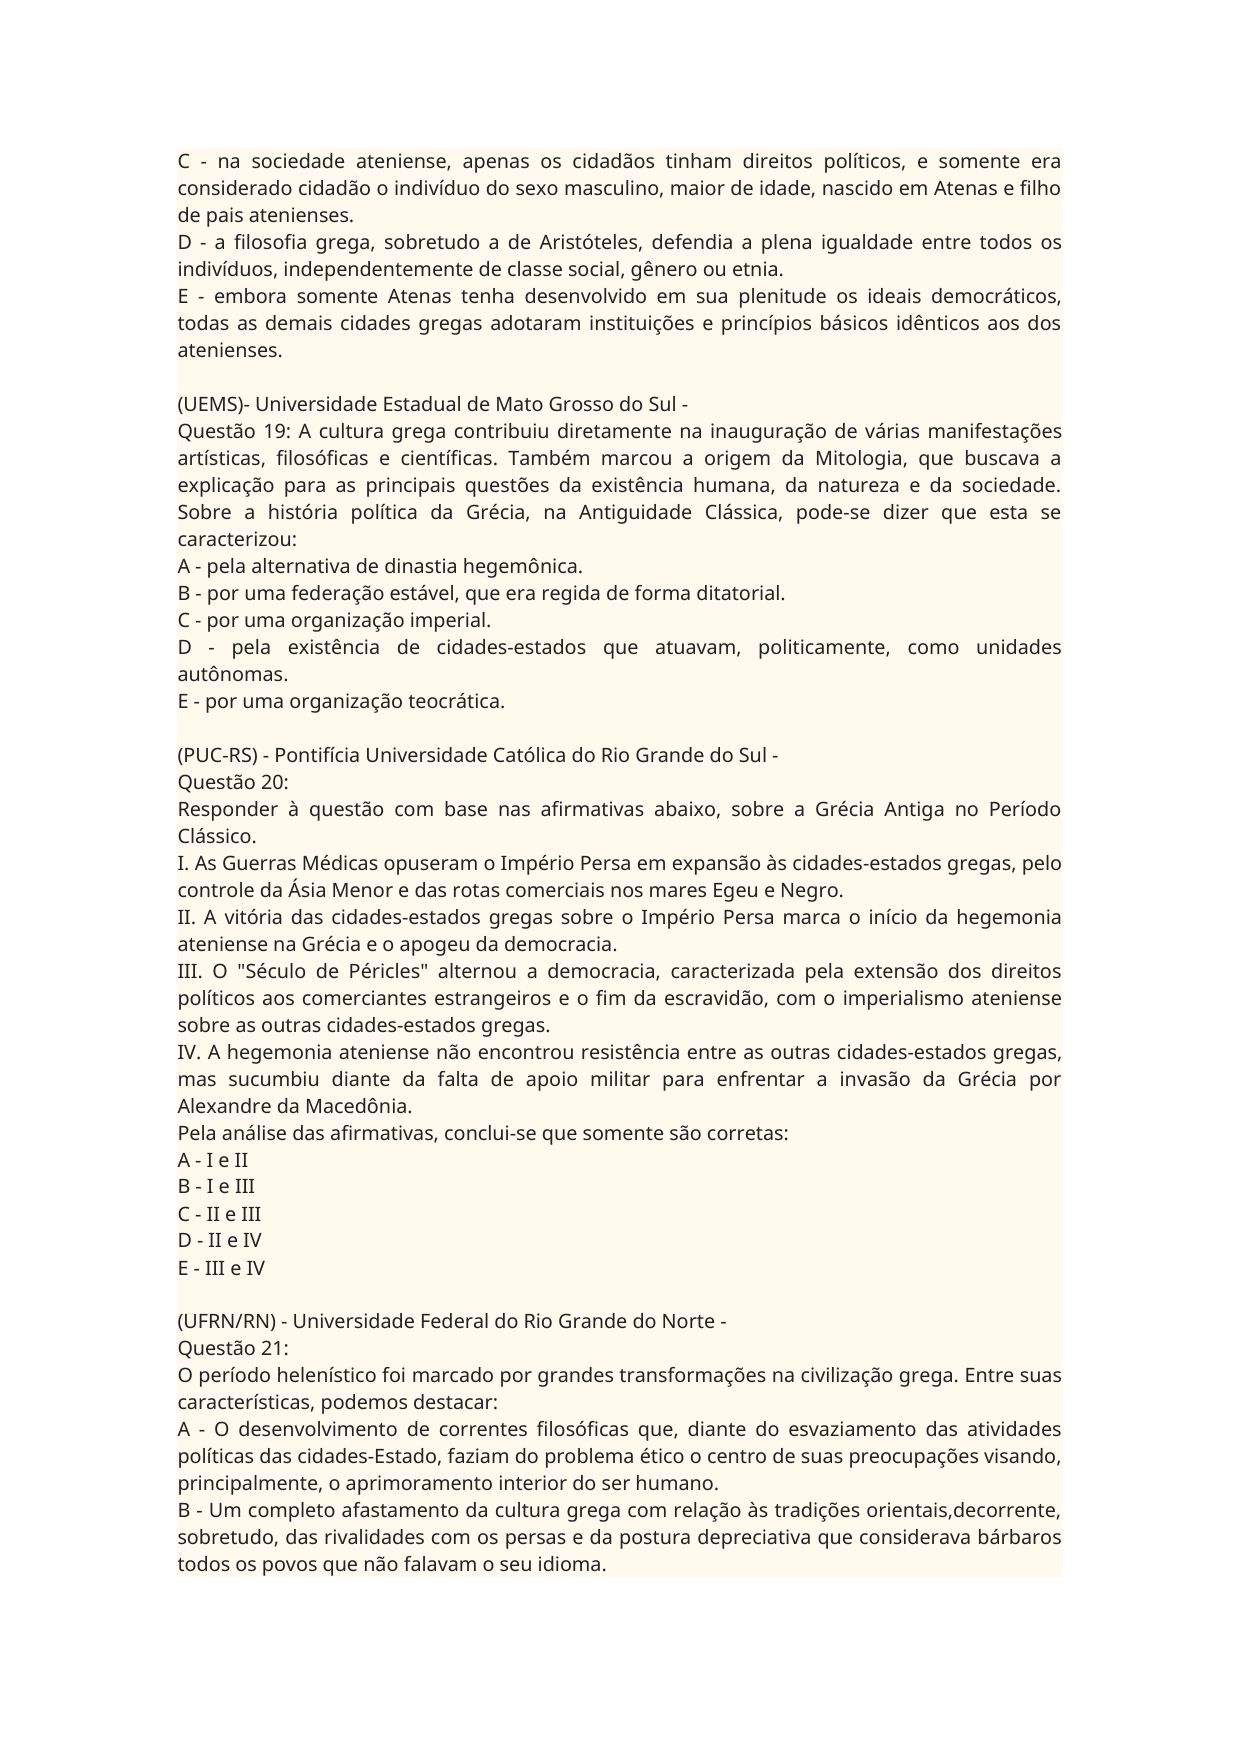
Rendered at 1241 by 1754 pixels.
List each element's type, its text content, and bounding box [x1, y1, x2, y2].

text Responder à questão com base nas afirmativas abaixo, sobre a Grécia Antiga no Período Clássico. [177, 795, 1063, 849]
text D - II e IV [177, 1227, 1063, 1254]
text E - embora somente Atenas tenha desenvolvido em sua plenitude os ideais democráticos, todas as demais cidades gregas adotaram instituições e princípios básicos idênticos aos dos atenienses. [177, 282, 1063, 363]
text (PUC-RS) - Pontifícia Universidade Católica do Rio Grande do Sul - [177, 741, 1063, 768]
text (UEMS)- Universidade Estadual de Mato Grosso do Sul - [177, 390, 1063, 417]
text A - pela alternativa de dinastia hegemônica. [177, 552, 1063, 579]
text D - a filosofia grega, sobretudo a de Aristóteles, defendia a plena igualdade entre todos os indivíduos, independentemente de classe social, gênero ou etnia. [177, 228, 1063, 282]
text IV. A hegemonia ateniense não encontrou resistência entre as outras cidades-estados gregas, mas sucumbiu diante da falta de apoio militar para enfrentar a invasão da Grécia por Alexandre da Macedônia. [177, 1038, 1063, 1119]
text C - por uma organização imperial. [177, 606, 1063, 633]
text C - II e III [177, 1200, 1063, 1227]
text B - por uma federação estável, que era regida de forma ditatorial. [177, 579, 1063, 606]
text Questão 19: A cultura grega contribuiu diretamente na inauguração de várias manifestações artísticas, filosóficas e científicas. Também marcou a origem da Mitologia, que buscava a explicação para as principais questões da existência humana, da natureza e da sociedade. Sobre a história política da Grécia, na Antiguidade Clássica, pode-se dizer que esta se caracterizou: [177, 417, 1063, 552]
text A - O desenvolvimento de correntes filosóficas que, diante do esvaziamento das atividades políticas das cidades-Estado, faziam do problema ético o centro de suas preocupações visando, principalmente, o aprimoramento interior do ser humano. [177, 1416, 1063, 1497]
text E - por uma organização teocrática. [177, 687, 1063, 714]
text B - I e III [177, 1173, 1063, 1200]
text O período helenístico foi marcado por grandes transformações na civilização grega. Entre suas características, podemos destacar: [177, 1362, 1063, 1416]
text (UFRN/RN) - Universidade Federal do Rio Grande do Norte - [177, 1308, 1063, 1335]
text C - na sociedade ateniense, apenas os cidadãos tinham direitos políticos, e somente era considerado cidadão o indivíduo do sexo masculino, maior de idade, nascido em Atenas e filho de pais atenienses. [177, 148, 1063, 228]
text II. A vitória das cidades-estados gregas sobre o Império Persa marca o início da hegemonia ateniense na Grécia e o apogeu da democracia. [177, 903, 1063, 957]
text E - III e IV [177, 1254, 1063, 1281]
text I. As Guerras Médicas opuseram o Império Persa em expansão às cidades-estados gregas, pelo controle da Ásia Menor e das rotas comerciais nos mares Egeu e Negro. [177, 849, 1063, 903]
text III. O "Século de Péricles" alternou a democracia, caracterizada pela extensão dos direitos políticos aos comerciantes estrangeiros e o fim da escravidão, com o imperialismo ateniense sobre as outras cidades-estados gregas. [177, 957, 1063, 1038]
text Questão 21: [177, 1335, 1063, 1362]
text A - I e II [177, 1146, 1063, 1173]
text D - pela existência de cidades-estados que atuavam, politicamente, como unidades autônomas. [177, 633, 1063, 687]
text B - Um completo afastamento da cultura grega com relação às tradições orientais,decorrente, sobretudo, das rivalidades com os persas e da postura depreciativa que considerava bárbaros todos os povos que não falavam o seu idioma. [177, 1497, 1063, 1577]
text Questão 20: [177, 768, 1063, 795]
text Pela análise das afirmativas, conclui-se que somente são corretas: [177, 1119, 1063, 1146]
